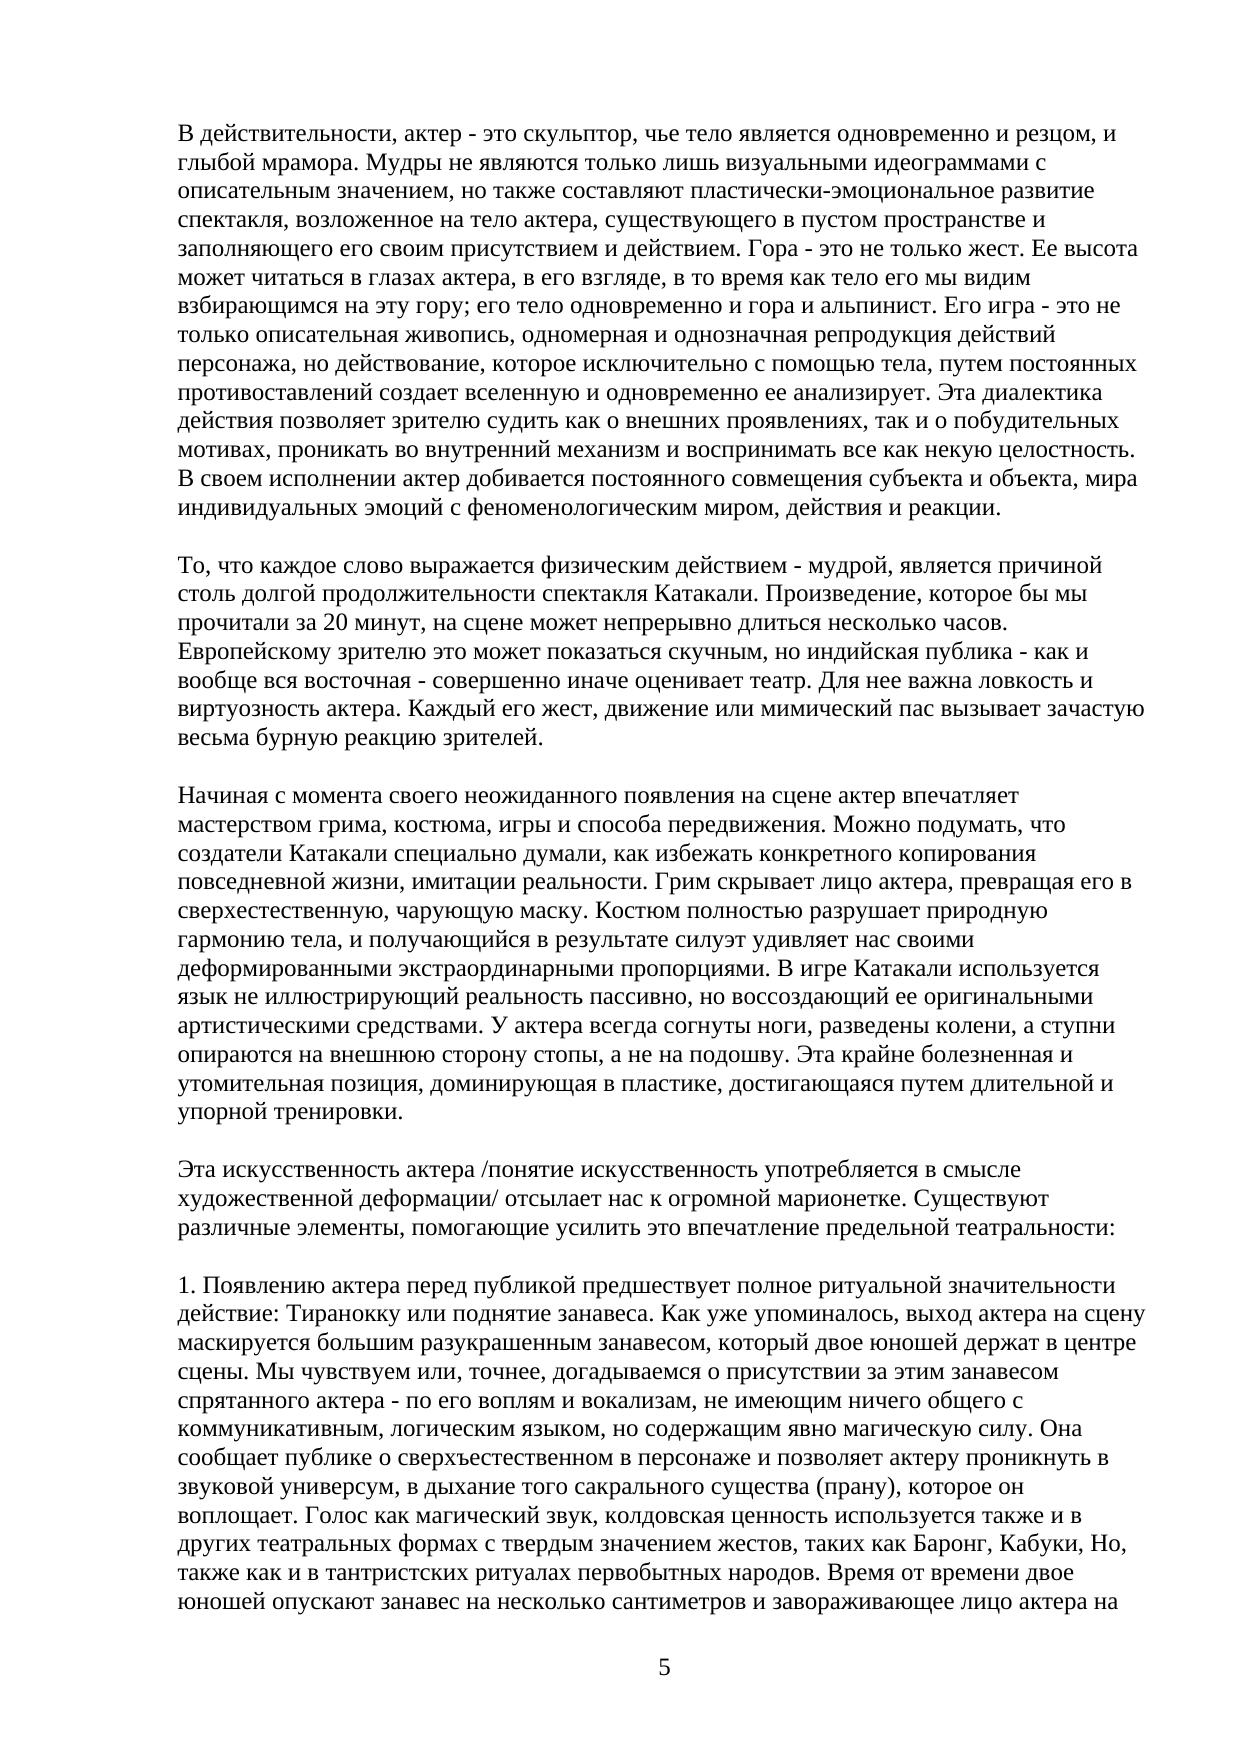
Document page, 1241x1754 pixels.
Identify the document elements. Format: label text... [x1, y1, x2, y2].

text То, что каждое слово выражается физическим действием - мудрой, является причиной столь долгой продолжительности спектакля Катакали. Произведение, которое бы мы прочитали за 20 минут, на сцене может непрерывно длиться несколько часов. Европейскому зрителю это может показаться скучным, но индийская публика - как и вообще вся восточная - совершенно иначе оценивает театр. Для нее важна ловкость и виртуозность актера. Каждый его жест, движение или мимический пас вызывает зачастую весьма бурную реакцию зрителей. [177, 550, 1152, 751]
text В действительности, актер - это скульптор, чье тело является одновременно и резцом, и глыбой мрамора. Мудры не являются только лишь визуальными идеограммами с описательным значением, но также составляют пластически-эмоциональное развитие спектакля, возложенное на тело актера, существующего в пустом пространстве и заполняющего его своим присутствием и действием. Гора - это не только жест. Ее высота может читаться в глазах актера, в его взгляде, в то время как тело его мы видим взбирающимся на эту гору; его тело одновременно и гора и альпинист. Его игра - это не только описательная живопись, одномерная и однозначная репродукция действий персонажа, но действование, которое исключительно с помощью тела, путем постоянных противоставлений создает вселенную и одновременно ее анализирует. Эта диалектика действия позволяет зрителю судить как о внешних проявлениях, так и о побудительных мотивах, проникать во внутренний механизм и воспринимать все как некую целостность. В своем исполнении актер добивается постоянного совмещения субъекта и объекта, мира индивидуальных эмоций с феноменологическим миром, действия и реакции. [177, 118, 1152, 521]
text Начиная с момента своего неожиданного появления на сцене актер впечатляет мастерством грима, костюма, игры и способа передвижения. Можно подумать, что создатели Катакали специально думали, как избежать конкретного копирования повседневной жизни, имитации реальности. Грим скрывает лицо актера, превращая его в сверхестественную, чарующую маску. Костюм полностью разрушает природную гармонию тела, и получающийся в результате силуэт удивляет нас своими деформированными экстраординарными пропорциями. В игре Катакали используется язык не иллюстрирующий реальность пассивно, но воссоздающий ее оригинальными артистическими средствами. У актера всегда согнуты ноги, разведены колени, а ступни опираются на внешнюю сторону стопы, а не на подошву. Эта крайне болезненная и утомительная позиция, доминирующая в пластике, достигающаяся путем длительной и упорной тренировки. [177, 780, 1152, 1125]
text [177, 1270, 1152, 1615]
text Эта искусственность актера /понятие искусственность употребляется в смысле художественной деформации/ отсылает нас к огромной марионетке. Существуют различные элементы, помогающие усилить это впечатление предельной театральности: [177, 1154, 1152, 1241]
